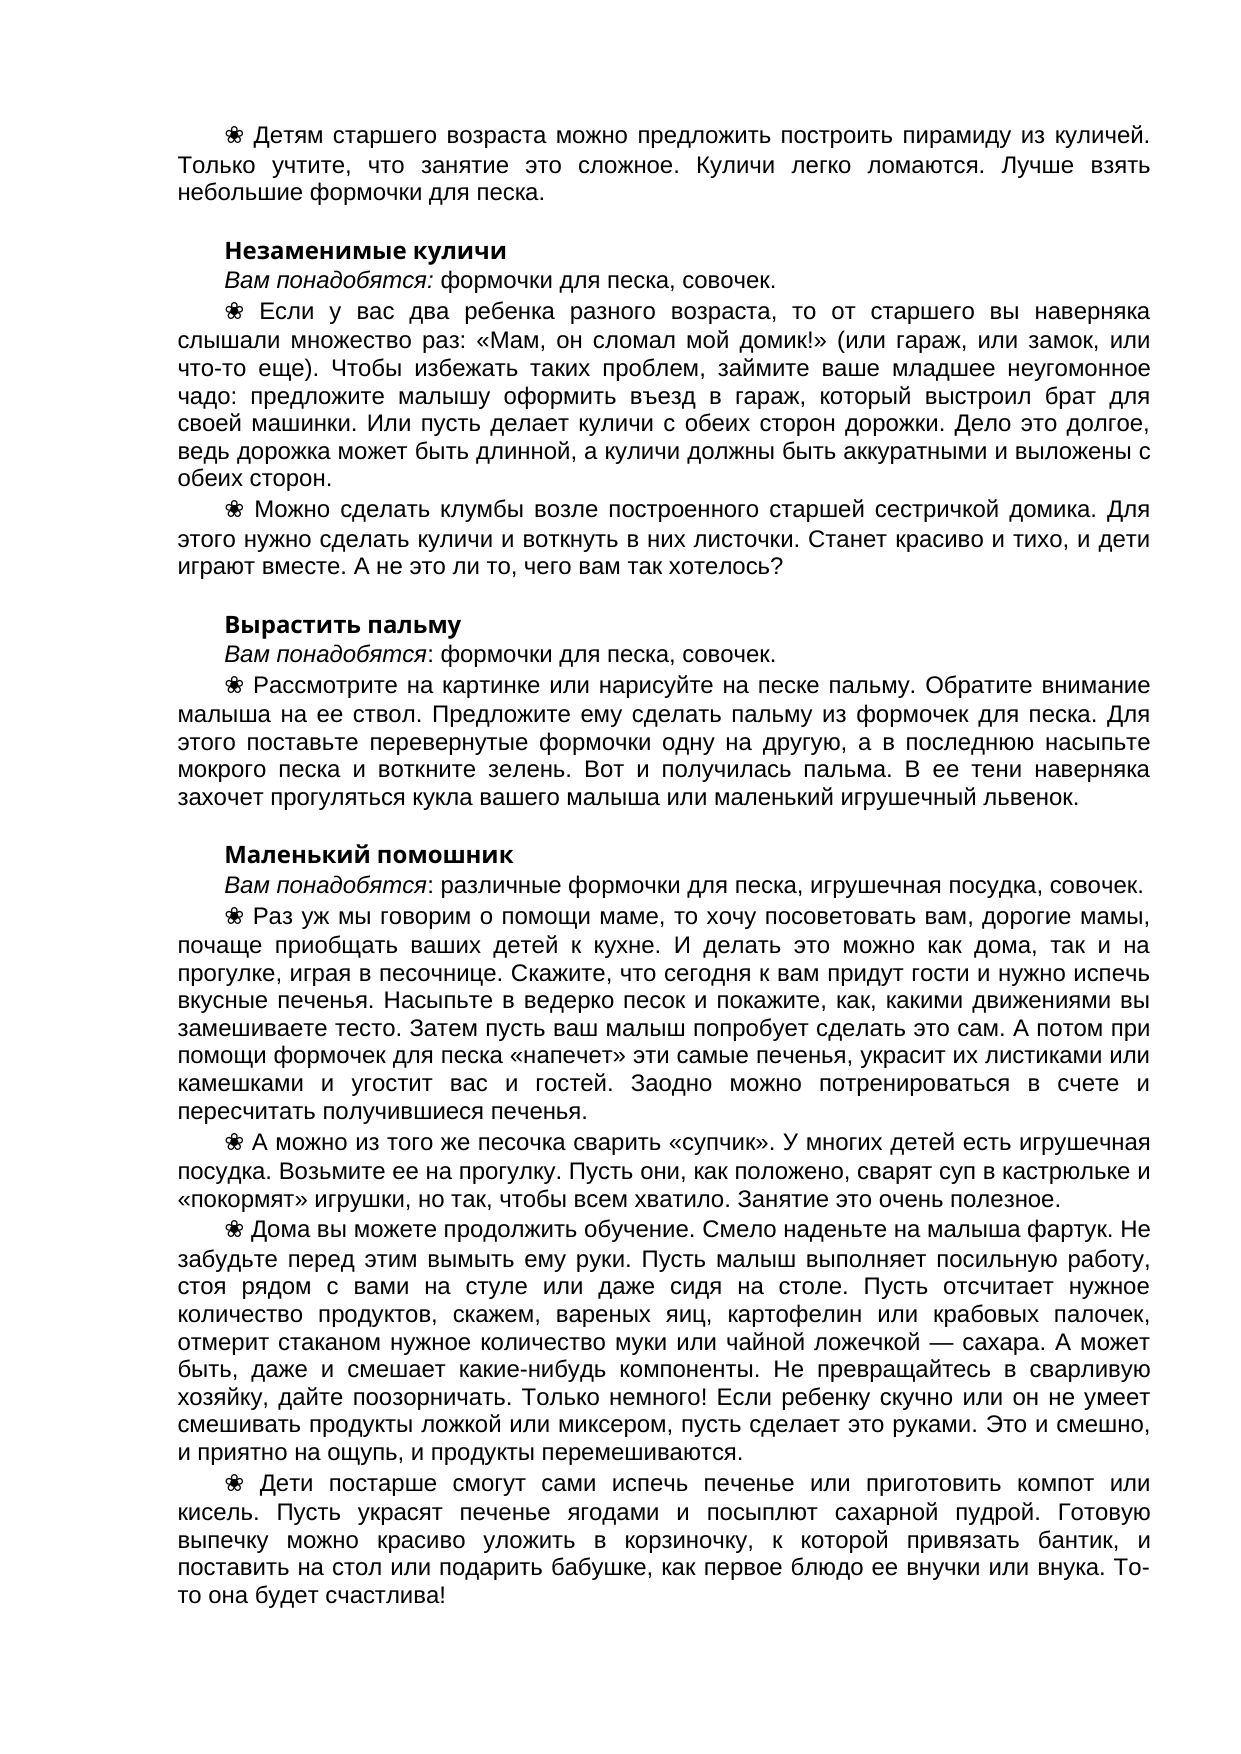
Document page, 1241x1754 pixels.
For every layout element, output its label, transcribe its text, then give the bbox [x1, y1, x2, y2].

text ❀ Дома вы можете продолжить обучение. Смело наденьте на малыша фартук. Не забудьте перед этим вымыть ему руки. Пусть малыш выполняет посильную работу, стоя рядом с вами на стуле или даже сидя на столе. Пусть отсчитает нужное количество продуктов, скажем, вареных яиц, картофелин или крабовых палочек, отмерит стаканом нужное количество муки или чайной ложечкой — сахара. А может быть, даже и смешает какие-нибудь компоненты. Не превращайтесь в сварливую хозяйку, дайте поозорничать. Только немного! Если ребенку скучно или он не умеет смешивать продукты ложкой или миксером, пусть сделает это руками. Это и смешно, и приятно на ощупь, и продукты перемешиваются. [177, 1212, 1152, 1466]
text ❀ Если у вас два ребенка разного возраста, то от старшего вы наверняка слышали множество раз: «Мам, он сломал мой домик!» (или гараж, или замок, или что-то еще). Чтобы избежать таких проблем, займите ваше младшее неугомонное чадо: предложите малышу оформить въезд в гараж, который выстроил брат для своей машинки. Или пусть делает куличи с обеих сторон дорожки. Дело это долгое, ведь дорожка может быть длинной, а куличи должны быть аккуратными и выложены с обеих сторон. [177, 294, 1152, 492]
text Незаменимые куличи [177, 233, 1152, 266]
text Вам понадобятся: формочки для песка, совочек. [177, 640, 1152, 668]
text ❀ Раз уж мы говорим о помощи маме, то хочу посоветовать вам, дорогие мамы, почаще приобщать ваших детей к кухне. И делать это можно как дома, так и на прогулке, играя в песочнице. Скажите, что сегодня к вам придут гости и нужно испечь вкусные печенья. Насыпьте в ведерко песок и покажите, как, какими движениями вы замешиваете тесто. Затем пусть ваш малыш попробует сделать это сам. А потом при помощи формочек для песка «напечет» эти самые печенья, украсит их листиками или камешками и угостит вас и гостей. Заодно можно потренироваться в счете и пересчитать получившиеся печенья. [177, 898, 1152, 1124]
text ❀ Можно сделать клумбы возле построенного старшей сестричкой домика. Для этого нужно сделать куличи и воткнуть в них листочки. Станет красиво и тихо, и дети играют вместе. А не это ли то, чего вам так хотелось? [177, 492, 1152, 580]
text ❀ Детям старшего возраста можно предложить построить пирамиду из куличей. Только учтите, что занятие это сложное. Куличи легко ломаются. Лучше взять небольшие формочки для песка. [177, 118, 1152, 206]
text ❀ Дети постарше смогут сами испечь печенье или приготовить компот или кисель. Пусть украсят печенье ягодами и посыплют сахарной пудрой. Готовую выпечку можно красиво уложить в корзиночку, к которой привязать бантик, и поставить на стол или подарить бабушке, как первое блюдо ее внучки или внука. То-то она будет счастлива! [177, 1466, 1152, 1608]
text Маленький помошник [177, 838, 1152, 871]
text Вырастить пальму [177, 607, 1152, 640]
text ❀ А можно из того же песочка сварить «супчик». У многих детей есть игрушечная посудка. Возьмите ее на прогулку. Пусть они, как положено, сварят суп в кастрюльке и «покормят» игрушки, но так, чтобы всем хватило. Занятие это очень полезное. [177, 1124, 1152, 1212]
text ❀ Рассмотрите на картинке или нарисуйте на песке пальму. Обратите внимание малыша на ее ствол. Предложите ему сделать пальму из формочек для песка. Для этого поставьте перевернутые формочки одну на другую, а в последнюю насыпьте мокрого песка и воткните зелень. Вот и получилась пальма. В ее тени наверняка захочет прогуляться кукла вашего малыша или маленький игрушечный львенок. [177, 668, 1152, 811]
text Вам понадобятся: формочки для песка, совочек. [177, 266, 1152, 294]
text Вам понадобятся: различные формочки для песка, игрушечная посудка, совочек. [177, 871, 1152, 898]
